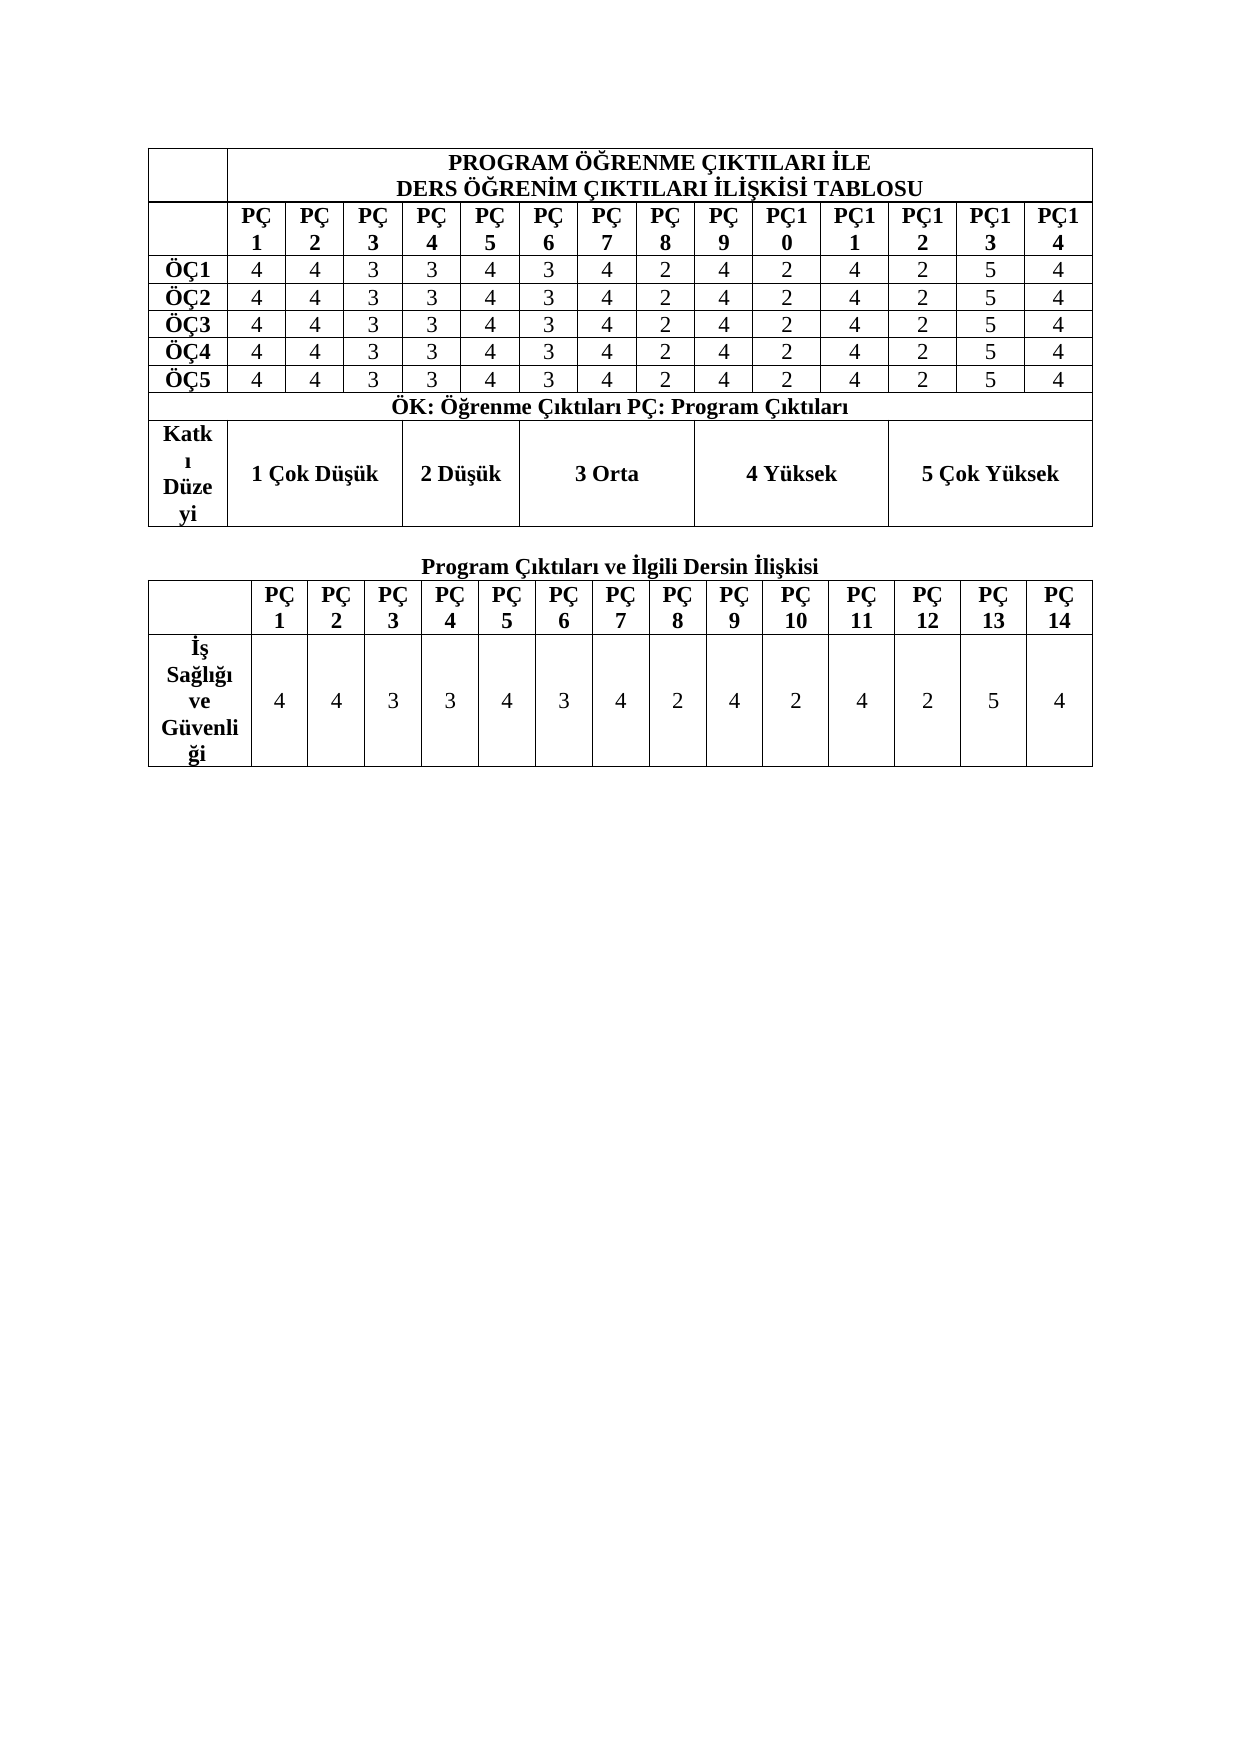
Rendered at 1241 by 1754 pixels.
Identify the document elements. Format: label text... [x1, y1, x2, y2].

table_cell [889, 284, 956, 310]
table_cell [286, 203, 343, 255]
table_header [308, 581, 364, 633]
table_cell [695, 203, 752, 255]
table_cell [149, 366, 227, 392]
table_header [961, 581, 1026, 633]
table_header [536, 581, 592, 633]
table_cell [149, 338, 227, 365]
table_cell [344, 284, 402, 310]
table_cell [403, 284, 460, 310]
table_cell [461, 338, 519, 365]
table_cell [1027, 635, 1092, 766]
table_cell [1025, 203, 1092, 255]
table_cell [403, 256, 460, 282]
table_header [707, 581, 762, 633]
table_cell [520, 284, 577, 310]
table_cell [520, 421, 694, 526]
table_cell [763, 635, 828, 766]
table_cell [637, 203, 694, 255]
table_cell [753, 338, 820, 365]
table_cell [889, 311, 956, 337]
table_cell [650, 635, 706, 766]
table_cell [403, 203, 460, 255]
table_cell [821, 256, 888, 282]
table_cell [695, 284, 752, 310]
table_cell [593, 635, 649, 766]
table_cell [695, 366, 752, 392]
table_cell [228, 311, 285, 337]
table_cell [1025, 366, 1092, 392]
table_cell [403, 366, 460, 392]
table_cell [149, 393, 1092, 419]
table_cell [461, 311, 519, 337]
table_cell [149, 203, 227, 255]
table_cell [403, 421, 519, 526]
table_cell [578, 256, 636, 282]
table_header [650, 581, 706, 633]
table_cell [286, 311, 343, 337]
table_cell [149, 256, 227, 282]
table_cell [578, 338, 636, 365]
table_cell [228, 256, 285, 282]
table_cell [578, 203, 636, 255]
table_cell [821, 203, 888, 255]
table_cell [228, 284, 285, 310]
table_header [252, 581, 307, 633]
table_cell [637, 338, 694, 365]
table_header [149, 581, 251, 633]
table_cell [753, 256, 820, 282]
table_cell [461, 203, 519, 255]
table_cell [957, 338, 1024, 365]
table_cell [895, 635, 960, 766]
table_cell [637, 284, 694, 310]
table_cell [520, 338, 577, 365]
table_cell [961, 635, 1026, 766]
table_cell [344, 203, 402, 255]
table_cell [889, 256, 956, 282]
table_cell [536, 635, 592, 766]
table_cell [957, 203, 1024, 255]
text Program Çıktıları ve İlgili Dersin İlişkisi [148, 553, 1093, 580]
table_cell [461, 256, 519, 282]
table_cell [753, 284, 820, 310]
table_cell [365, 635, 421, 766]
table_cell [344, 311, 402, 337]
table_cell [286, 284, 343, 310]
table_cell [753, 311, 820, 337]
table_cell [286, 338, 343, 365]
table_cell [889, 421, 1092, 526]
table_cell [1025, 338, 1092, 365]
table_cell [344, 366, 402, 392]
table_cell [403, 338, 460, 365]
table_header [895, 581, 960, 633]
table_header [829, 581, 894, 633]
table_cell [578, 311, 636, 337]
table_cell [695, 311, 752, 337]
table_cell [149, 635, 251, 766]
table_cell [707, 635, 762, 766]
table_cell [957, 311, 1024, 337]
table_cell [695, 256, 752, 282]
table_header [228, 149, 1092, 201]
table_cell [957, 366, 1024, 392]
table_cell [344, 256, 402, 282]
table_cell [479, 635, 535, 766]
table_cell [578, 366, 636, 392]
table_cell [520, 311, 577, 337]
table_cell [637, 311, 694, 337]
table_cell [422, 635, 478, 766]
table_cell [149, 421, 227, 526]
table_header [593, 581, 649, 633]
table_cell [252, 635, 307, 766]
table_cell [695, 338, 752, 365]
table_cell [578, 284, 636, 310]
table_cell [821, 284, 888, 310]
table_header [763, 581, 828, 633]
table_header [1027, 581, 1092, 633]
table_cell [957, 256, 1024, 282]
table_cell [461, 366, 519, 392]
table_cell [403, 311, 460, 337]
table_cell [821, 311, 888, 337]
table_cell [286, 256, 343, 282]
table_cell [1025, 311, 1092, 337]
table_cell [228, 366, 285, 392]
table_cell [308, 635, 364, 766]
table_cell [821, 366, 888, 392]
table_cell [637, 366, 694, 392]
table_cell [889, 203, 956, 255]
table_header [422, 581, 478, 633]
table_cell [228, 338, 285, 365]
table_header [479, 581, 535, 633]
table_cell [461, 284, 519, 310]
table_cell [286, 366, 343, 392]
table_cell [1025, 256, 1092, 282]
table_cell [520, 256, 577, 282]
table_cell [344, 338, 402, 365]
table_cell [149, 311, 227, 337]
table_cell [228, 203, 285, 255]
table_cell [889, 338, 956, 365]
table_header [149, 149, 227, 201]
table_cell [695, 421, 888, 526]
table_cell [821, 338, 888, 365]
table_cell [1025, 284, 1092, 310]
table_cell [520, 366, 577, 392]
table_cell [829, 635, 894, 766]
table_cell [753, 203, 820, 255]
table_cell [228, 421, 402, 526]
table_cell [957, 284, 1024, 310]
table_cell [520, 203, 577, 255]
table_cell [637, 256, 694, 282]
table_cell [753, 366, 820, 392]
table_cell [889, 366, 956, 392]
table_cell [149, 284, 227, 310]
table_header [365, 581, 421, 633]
